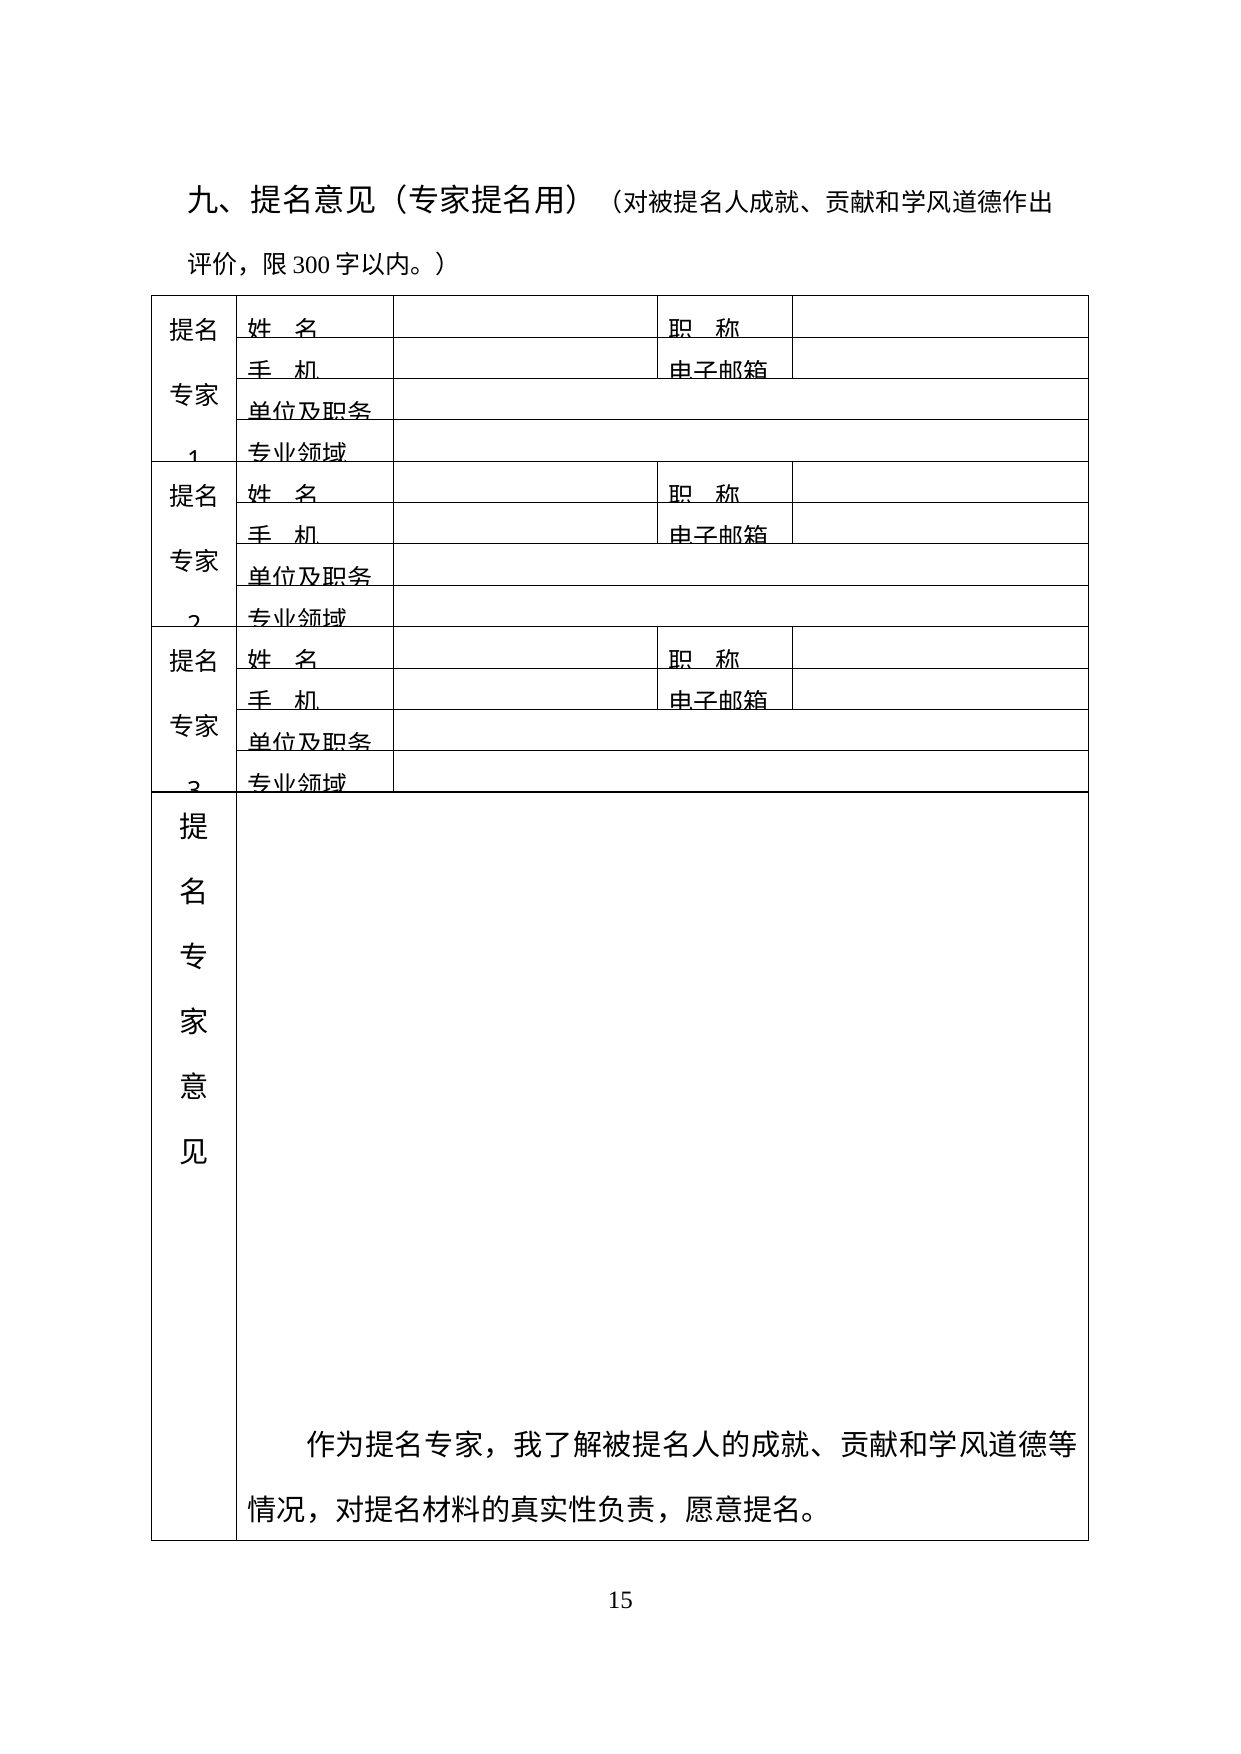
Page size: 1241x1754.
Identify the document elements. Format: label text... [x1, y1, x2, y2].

table_cell 单位及职务 [237, 544, 393, 585]
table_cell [237, 793, 1088, 1540]
table_cell [394, 462, 657, 502]
table_cell 单位及职务 [237, 379, 393, 419]
table_cell [394, 586, 1088, 626]
table_header [793, 296, 1088, 337]
table_cell 提名 专家 3 [152, 627, 236, 791]
table_cell [394, 503, 657, 543]
table_cell [394, 379, 1088, 419]
table_cell 电子邮箱 [658, 503, 792, 543]
table_cell [394, 751, 1088, 791]
table_cell 专业领域 [237, 420, 393, 461]
table_cell 姓 名 [237, 462, 393, 502]
table_cell [793, 462, 1088, 502]
table_cell 手 机 [237, 669, 393, 709]
table_cell 提名 专家 2 [152, 462, 236, 626]
table_header [394, 296, 657, 337]
table_cell [394, 420, 1088, 461]
table_cell 手 机 [237, 338, 393, 378]
table_cell 职 称 [658, 462, 792, 502]
table_header 提名 专家 1 [152, 296, 236, 461]
table_cell [793, 503, 1088, 543]
table_cell 提 名 专 家 意 见 [152, 793, 236, 1540]
table_cell [394, 627, 657, 667]
table_cell 电子邮箱 [658, 338, 792, 378]
table_cell [394, 710, 1088, 750]
table_cell [793, 627, 1088, 667]
table_header 姓 名 [237, 296, 393, 337]
table_cell 专业领域 [237, 751, 393, 791]
table_cell 手 机 [237, 503, 393, 543]
table_cell 姓 名 [237, 627, 393, 667]
table_cell [394, 669, 657, 709]
table_cell [793, 669, 1088, 709]
table_cell [394, 544, 1088, 585]
text 九、提名意见（专家提名用）（对被提名人成就、贡献和学风道德作出评价，限300字以内。） [187, 165, 1053, 295]
table_cell 职 称 [658, 627, 792, 667]
table_cell 专业领域 [237, 586, 393, 626]
table_header 职 称 [658, 296, 792, 337]
table_cell [394, 338, 657, 378]
table_cell 单位及职务 [237, 710, 393, 750]
table_cell [793, 338, 1088, 378]
table_cell 电子邮箱 [658, 669, 792, 709]
